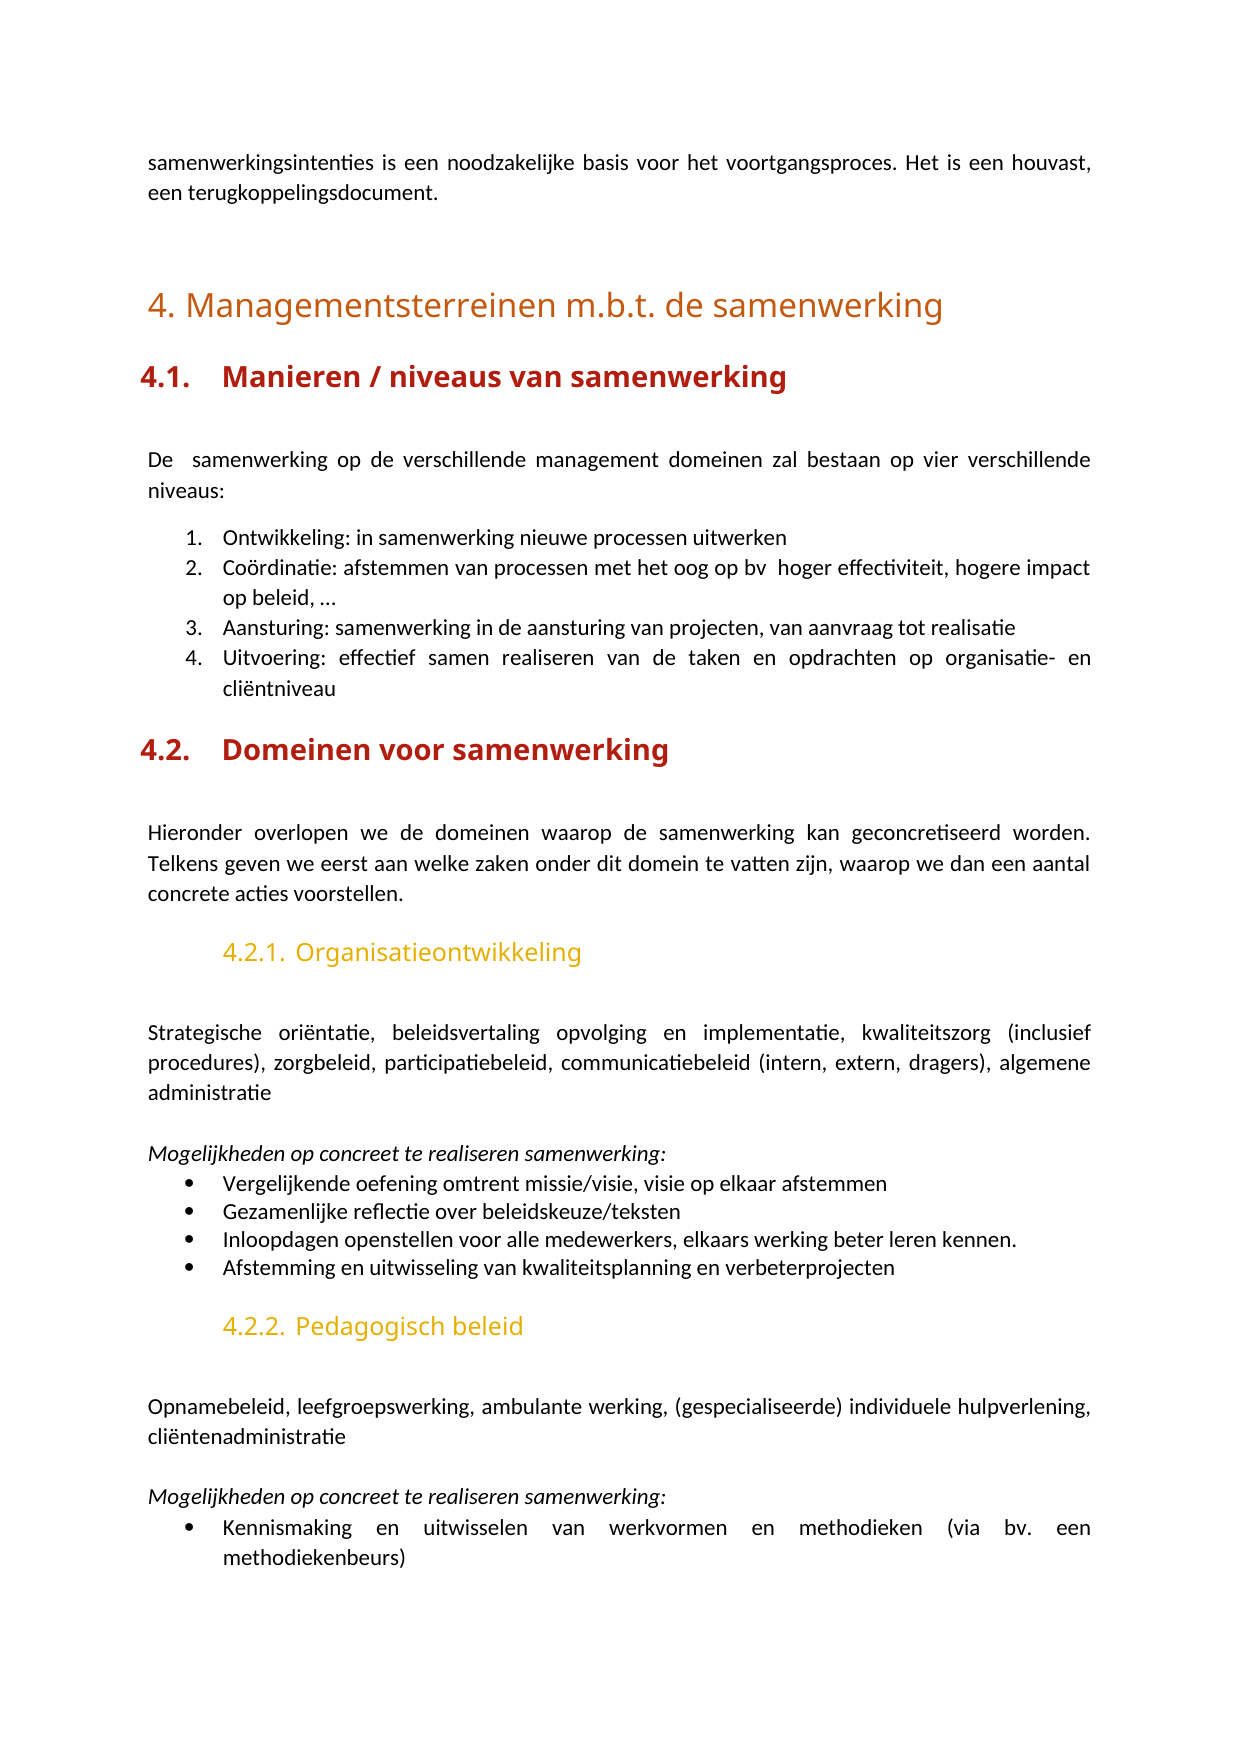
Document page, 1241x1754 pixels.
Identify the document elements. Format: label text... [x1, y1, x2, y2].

subtitle Pedagogisch beleid [223, 1308, 1093, 1342]
list Kennismaking en uitwisselen van werkvormen en methodieken (via bv. een methodiekenbeurs) [185, 1513, 1093, 1571]
subtitle Domeinen voor samenwerking [140, 729, 1093, 768]
list Afstemming en uitwisseling van kwaliteitsplanning en verbeterprojecten [185, 1253, 1093, 1281]
list Inloopdagen openstellen voor alle medewerkers, elkaars werking beter leren kennen. [185, 1225, 1093, 1253]
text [148, 148, 1093, 206]
list Uitvoering: effectief samen realiseren van de taken en opdrachten op organisatie- en cliëntniveau [185, 643, 1093, 702]
text Mogelijkheden op concreet te realiseren samenwerking: [148, 1482, 1093, 1510]
list Gezamenlijke reflectie over beleidskeuze/teksten [185, 1197, 1093, 1225]
text Strategische oriëntatie, beleidsvertaling opvolging en implementatie, kwaliteitszorg (inclusief procedures), zorgbeleid, participatiebeleid, communicatiebeleid (intern, extern, dragers), algemene administratie [148, 1018, 1093, 1106]
list Coördinatie: afstemmen van processen met het oog op bv hoger effectiviteit, hogere impact op beleid, … [185, 553, 1093, 611]
text Opnamebeleid, leefgroepswerking, ambulante werking, (gespecialiseerde) individuele hulpverlening, cliëntenadministratie [148, 1392, 1093, 1450]
list Vergelijkende oefening omtrent missie/visie, visie op elkaar afstemmen [185, 1169, 1093, 1197]
subtitle Manieren / niveaus van samenwerking [140, 356, 1093, 396]
subtitle Organisatieontwikkeling [223, 934, 1093, 968]
text Hieronder overlopen we de domeinen waarop de samenwerking kan geconcretiseerd worden. Telkens geven we eerst aan welke zaken onder dit domein te vatten zijn, waarop we dan een aantal concrete acties voorstellen. [148, 818, 1093, 907]
text De samenwerking op de verschillende management domeinen zal bestaan op vier verschillende niveaus: [148, 446, 1093, 504]
subtitle Managementsterreinen m.b.t. de samenwerking [148, 282, 1093, 327]
list Ontwikkeling: in samenwerking nieuwe processen uitwerken [185, 523, 1093, 551]
list Aansturing: samenwerking in de aansturing van projecten, van aanvraag tot realisatie [185, 613, 1093, 641]
text Mogelijkheden op concreet te realiseren samenwerking: [148, 1139, 1093, 1167]
